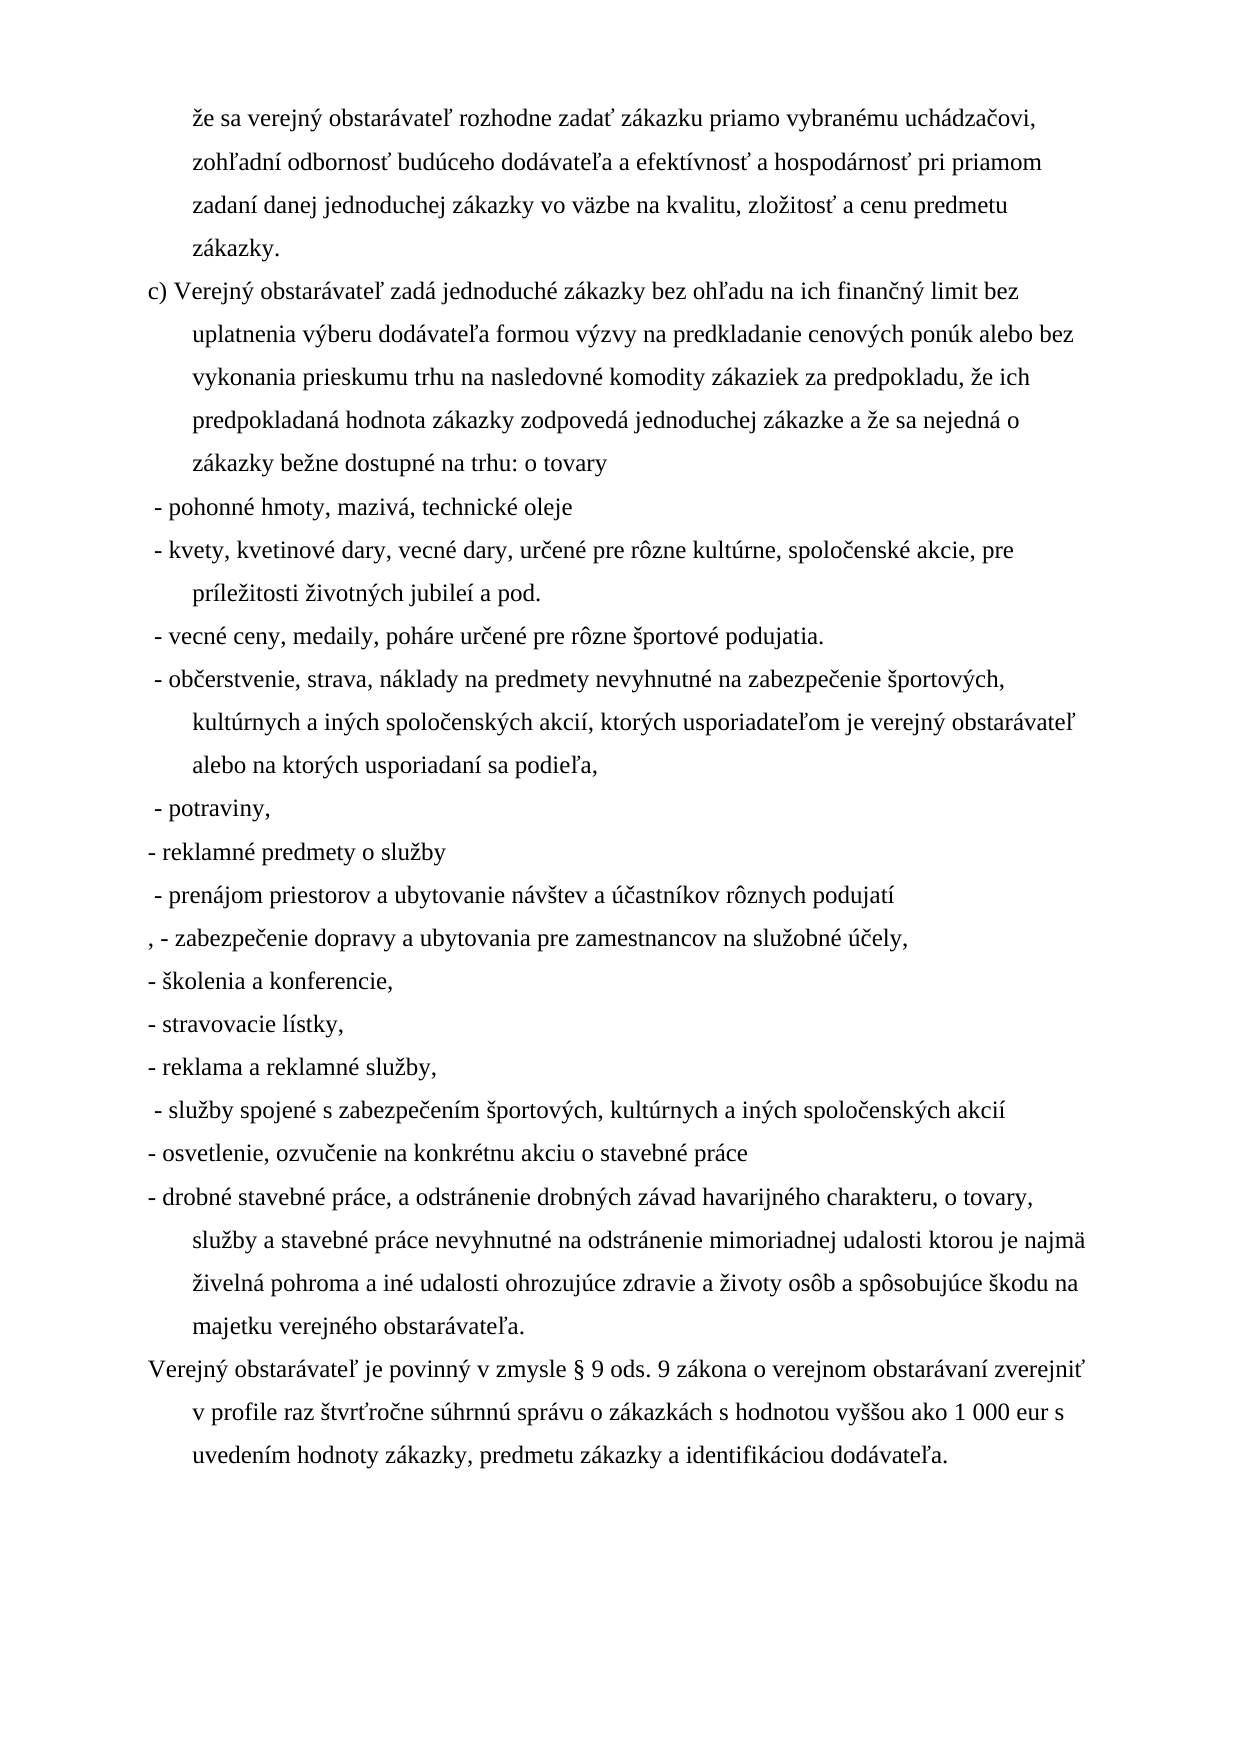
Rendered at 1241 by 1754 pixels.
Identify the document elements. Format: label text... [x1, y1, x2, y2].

text - potraviny, [148, 793, 1093, 822]
text - reklama a reklamné služby, [148, 1052, 1093, 1081]
text - služby spojené s zabezpečením športových, kultúrnych a iných spoločenských akcií [148, 1095, 1093, 1124]
text - pohonné hmoty, mazivá, technické oleje [148, 492, 1093, 520]
text , - zabezpečenie dopravy a ubytovania pre zamestnancov na služobné účely, [148, 923, 1093, 952]
text - školenia a konferencie, [148, 966, 1093, 995]
text - občerstvenie, strava, náklady na predmety nevyhnutné na zabezpečenie športových, kultúrnych a iných spoločenských akcií, ktorých usporiadateľom je verejný obstarávateľ alebo na ktorých usporiadaní sa podieľa, [148, 664, 1093, 779]
text - reklamné predmety o služby [148, 837, 1093, 865]
text c) Verejný obstarávateľ zadá jednoduché zákazky bez ohľadu na ich finančný limit bez uplatnenia výberu dodávateľa formou výzvy na predkladanie cenových ponúk alebo bez vykonania prieskumu trhu na nasledovné komodity zákaziek za predpokladu, že ich predpokladaná hodnota zákazky zodpovedá jednoduchej zákazke a že sa nejedná o zákazky bežne dostupné na trhu: o tovary [148, 276, 1093, 477]
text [148, 103, 1093, 262]
text - drobné stavebné práce, a odstránenie drobných závad havarijného charakteru, o tovary, služby a stavebné práce nevyhnutné na odstránenie mimoriadnej udalosti ktorou je najmä živelná pohroma a iné udalosti ohrozujúce zdravie a životy osôb a spôsobujúce škodu na majetku verejného obstarávateľa. [148, 1182, 1093, 1340]
text Verejný obstarávateľ je povinný v zmysle § 9 ods. 9 zákona o verejnom obstarávaní zverejniť v profile raz štvrťročne súhrnnú správu o zákazkách s hodnotou vyššou ako 1 000 eur s uvedením hodnoty zákazky, predmetu zákazky a identifikáciou dodávateľa. [148, 1354, 1093, 1469]
text - prenájom priestorov a ubytovanie návštev a účastníkov rôznych podujatí [148, 880, 1093, 908]
text - kvety, kvetinové dary, vecné dary, určené pre rôzne kultúrne, spoločenské akcie, pre príležitosti životných jubileí a pod. [148, 535, 1093, 607]
text - stravovacie lístky, [148, 1009, 1093, 1038]
text - vecné ceny, medaily, poháre určené pre rôzne športové podujatia. [148, 621, 1093, 650]
text - osvetlenie, ozvučenie na konkrétnu akciu o stavebné práce [148, 1138, 1093, 1167]
